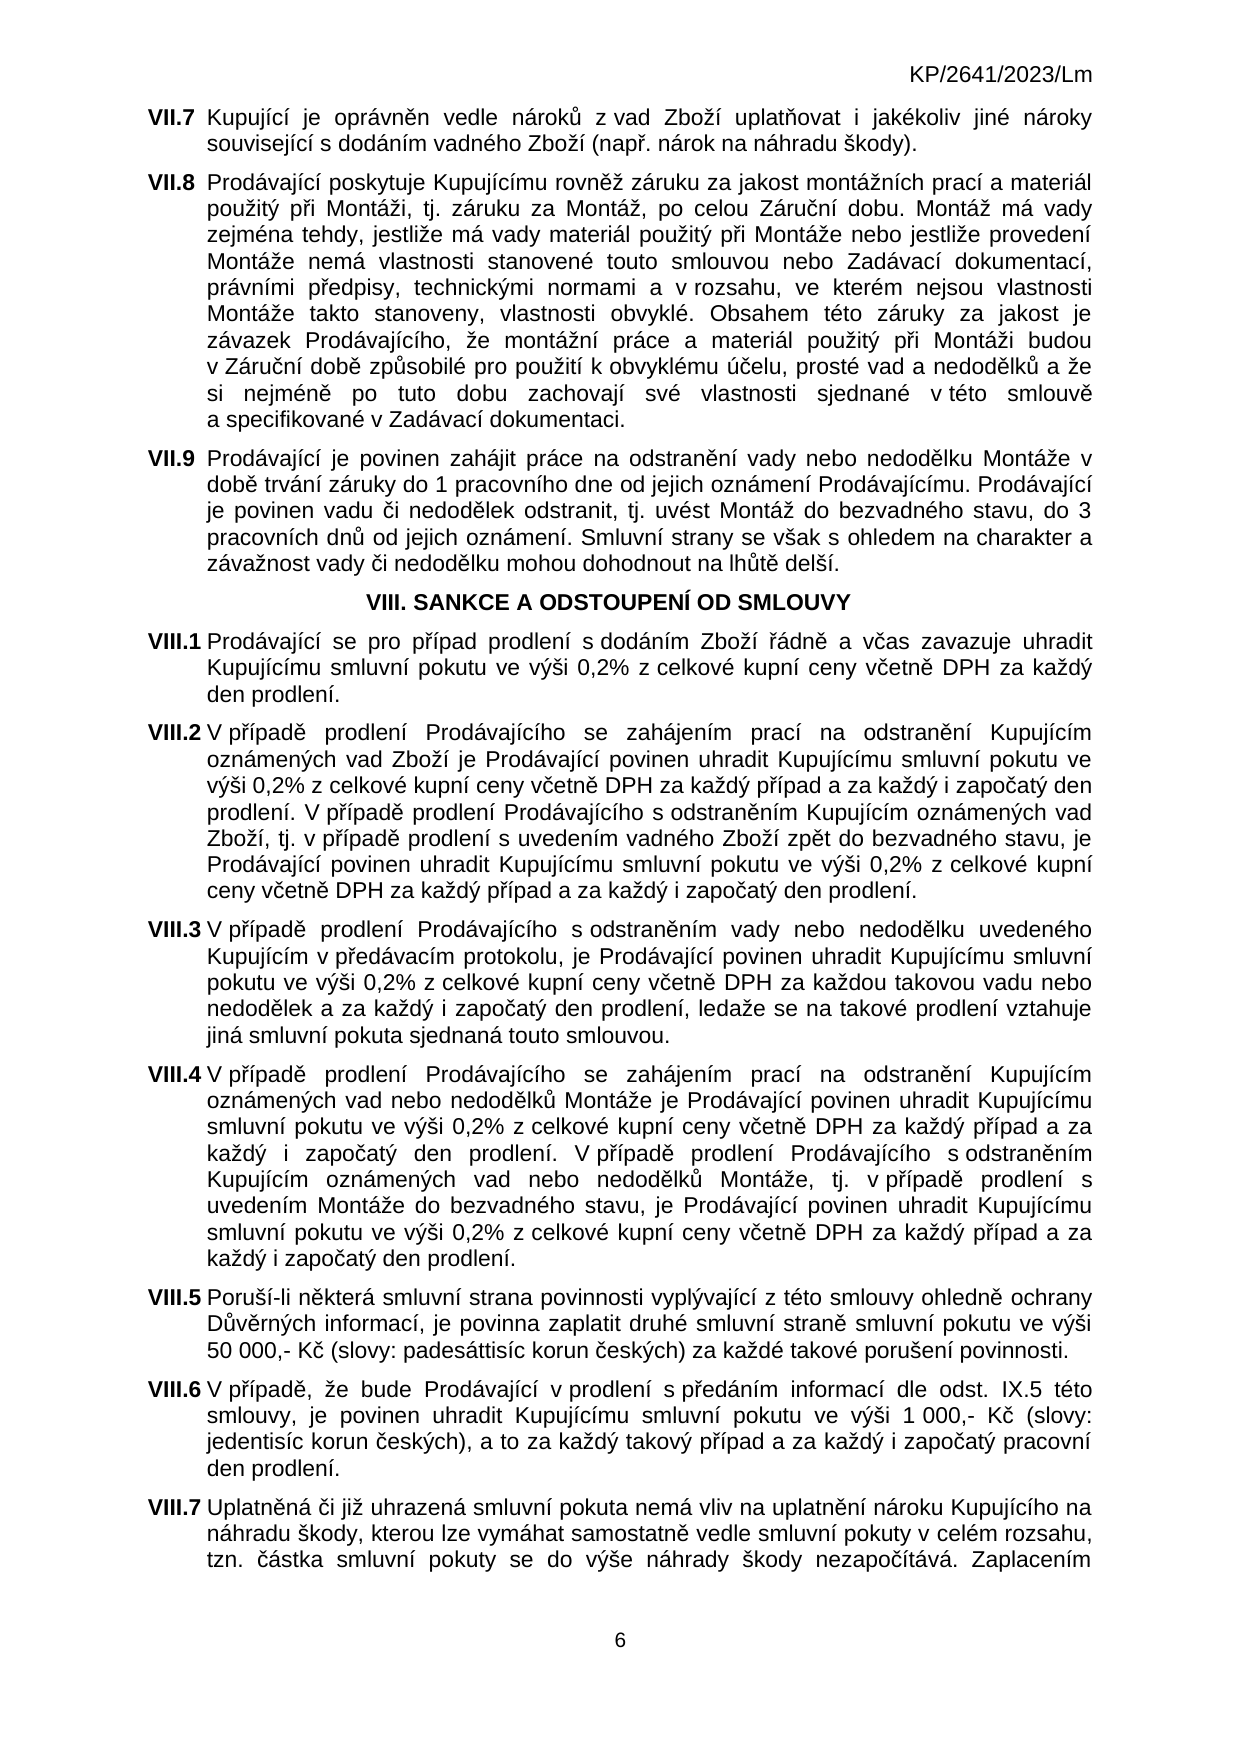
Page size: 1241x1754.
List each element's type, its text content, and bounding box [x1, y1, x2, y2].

list Kupující je oprávněn vedle nároků z vad Zboží uplatňovat i jakékoliv jiné nároky související s dodáním vadného Zboží (např. nárok na náhradu škody). [148, 103, 1093, 156]
subtitle Sankce a odstoupení od smlouvy [148, 589, 1093, 615]
list Poruší-li některá smluvní strana povinnosti vyplývající z této smlouvy ohledně ochrany Důvěrných informací, je povinna zaplatit druhé smluvní straně smluvní pokutu ve výši 50 000,- Kč (slovy: padesáttisíc korun českých) za každé takové porušení povinnosti. [148, 1284, 1093, 1363]
list Prodávající je povinen zahájit práce na odstranění vady nebo nedodělku Montáže v době trvání záruky do 1 pracovního dne od jejich oznámení Prodávajícímu. Prodávající je povinen vadu či nedodělek odstranit, tj. uvést Montáž do bezvadného stavu, do 3 pracovních dnů od jejich oznámení. Smluvní strany se však s ohledem na charakter a závažnost vady či nedodělku mohou dohodnout na lhůtě delší. [148, 445, 1093, 576]
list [148, 1493, 1093, 1572]
list V případě prodlení Prodávajícího s odstraněním vady nebo nedodělku uvedeného Kupujícím v předávacím protokolu, je Prodávající povinen uhradit Kupujícímu smluvní pokutu ve výši 0,2% z celkové kupní ceny včetně DPH za každou takovou vadu nebo nedodělek a za každý i započatý den prodlení, ledaže se na takové prodlení vztahuje jiná smluvní pokuta sjednaná touto smlouvou. [148, 916, 1093, 1048]
list V případě prodlení Prodávajícího se zahájením prací na odstranění Kupujícím oznámených vad Zboží je Prodávající povinen uhradit Kupujícímu smluvní pokutu ve výši 0,2% z celkové kupní ceny včetně DPH za každý případ a za každý i započatý den prodlení. V případě prodlení Prodávajícího s odstraněním Kupujícím oznámených vad Zboží, tj. v případě prodlení s uvedením vadného Zboží zpět do bezvadného stavu, je Prodávající povinen uhradit Kupujícímu smluvní pokutu ve výši 0,2% z celkové kupní ceny včetně DPH za každý případ a za každý i započatý den prodlení. [148, 719, 1093, 904]
list Prodávající poskytuje Kupujícímu rovněž záruku za jakost montážních prací a materiál použitý při Montáži, tj. záruku za Montáž, po celou Záruční dobu. Montáž má vady zejména tehdy, jestliže má vady materiál použitý při Montáže nebo jestliže provedení Montáže nemá vlastnosti stanovené touto smlouvou nebo Zadávací dokumentací, právními předpisy, technickými normami a v rozsahu, ve kterém nejsou vlastnosti Montáže takto stanoveny, vlastnosti obvyklé. Obsahem této záruky za jakost je závazek Prodávajícího, že montážní práce a materiál použitý při Montáži budou v Záruční době způsobilé pro použití k obvyklému účelu, prosté vad a nedodělků a že si nejméně po tuto dobu zachovají své vlastnosti sjednané v této smlouvě a specifikované v Zadávací dokumentaci. [148, 169, 1093, 432]
list V případě, že bude Prodávající v prodlení s předáním informací dle odst. IX.5 této smlouvy, je povinen uhradit Kupujícímu smluvní pokutu ve výši 1 000,- Kč (slovy: jedentisíc korun českých), a to za každý takový případ a za každý i započatý pracovní den prodlení. [148, 1376, 1093, 1481]
list Prodávající se pro případ prodlení s dodáním Zboží řádně a včas zavazuje uhradit Kupujícímu smluvní pokutu ve výši 0,2% z celkové kupní ceny včetně DPH za každý den prodlení. [148, 628, 1093, 707]
list V případě prodlení Prodávajícího se zahájením prací na odstranění Kupujícím oznámených vad nebo nedodělků Montáže je Prodávající povinen uhradit Kupujícímu smluvní pokutu ve výši 0,2% z celkové kupní ceny včetně DPH za každý případ a za každý i započatý den prodlení. V případě prodlení Prodávajícího s odstraněním Kupujícím oznámených vad nebo nedodělků Montáže, tj. v případě prodlení s uvedením Montáže do bezvadného stavu, je Prodávající povinen uhradit Kupujícímu smluvní pokutu ve výši 0,2% z celkové kupní ceny včetně DPH za každý případ a za každý i započatý den prodlení. [148, 1061, 1093, 1271]
